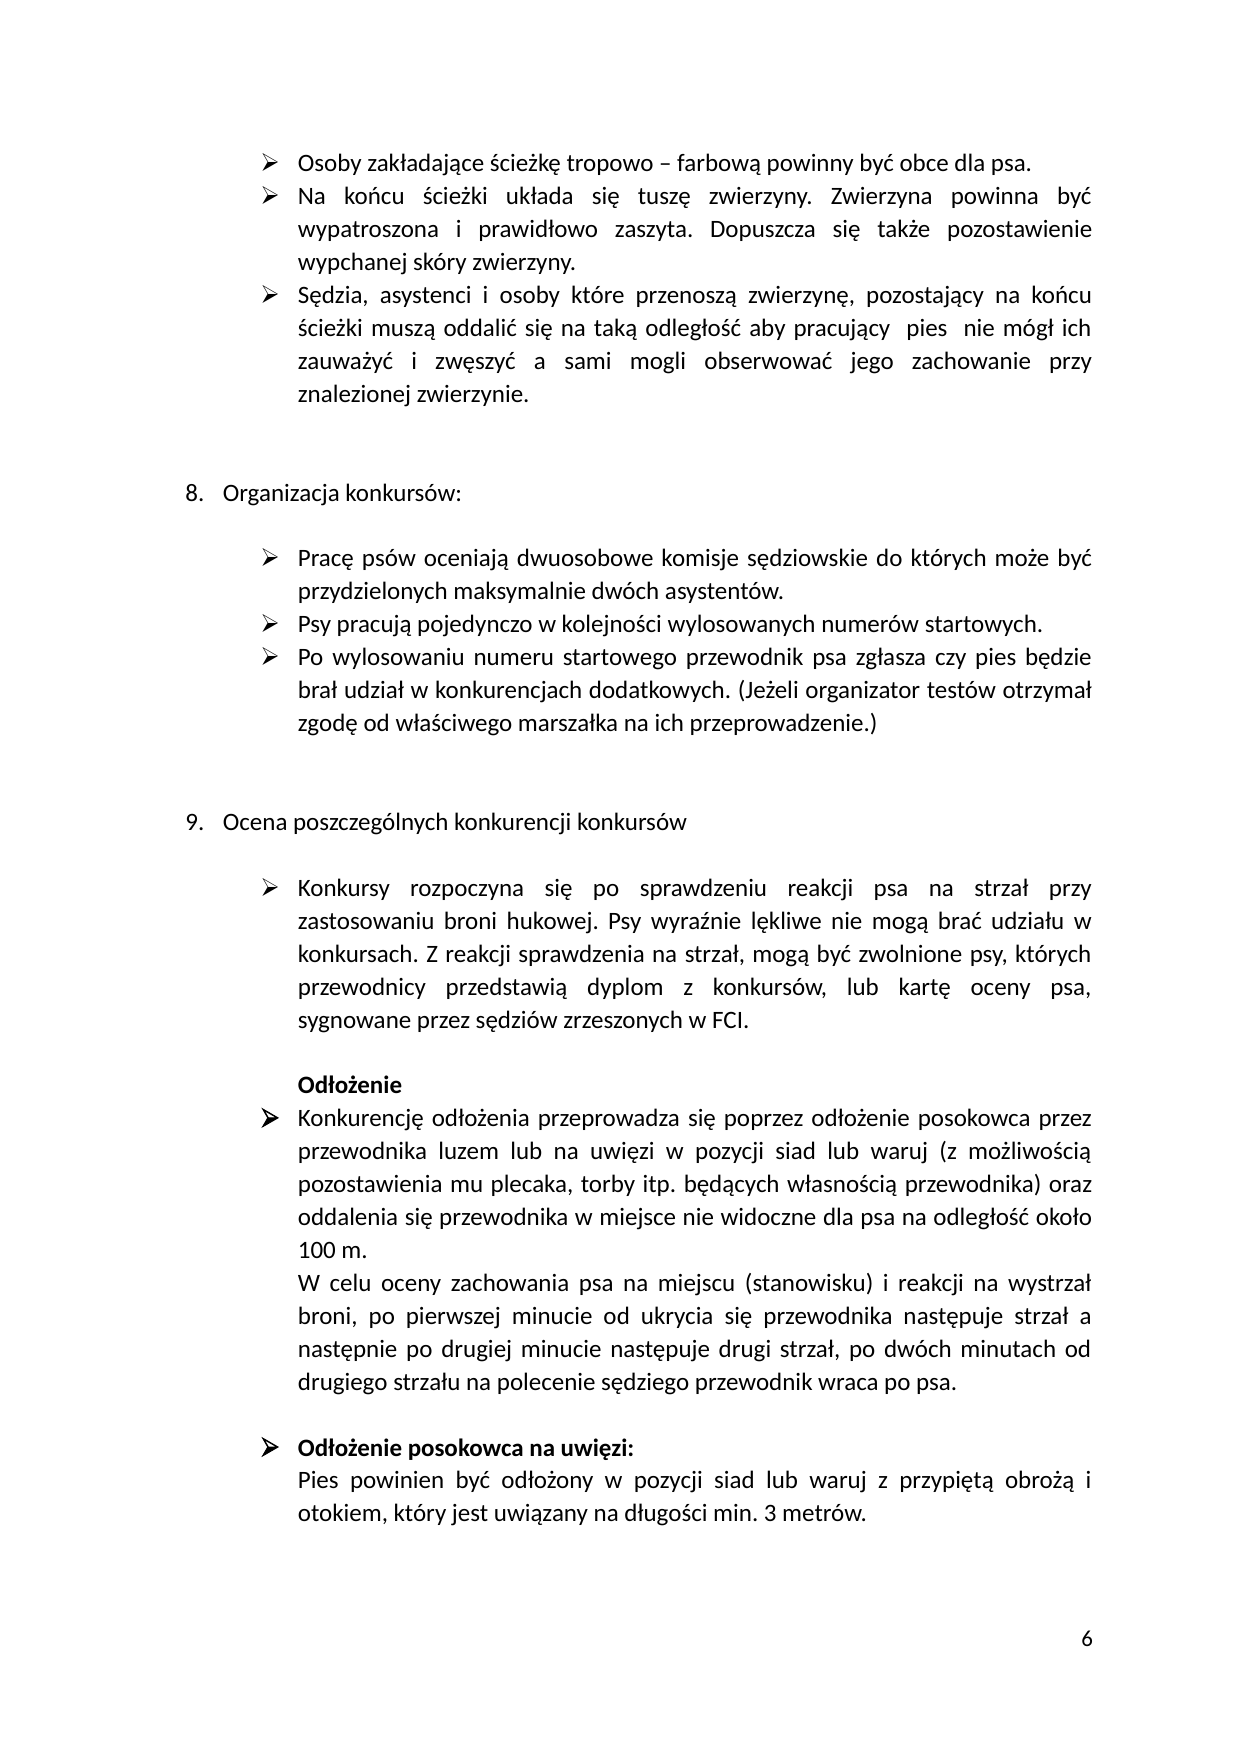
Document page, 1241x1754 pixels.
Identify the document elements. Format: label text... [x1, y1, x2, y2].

list Odłożenie [298, 1070, 1093, 1100]
list Sędzia, asystenci i osoby które przenoszą zwierzynę, pozostający na końcu ścieżki muszą oddalić się na taką odległość aby pracujący pies nie mógł ich zauważyć i zwęszyć a sami mogli obserwować jego zachowanie przy znalezionej zwierzynie. [260, 279, 1093, 408]
list Pracę psów oceniają dwuosobowe komisje sędziowskie do których może być przydzielonych maksymalnie dwóch asystentów. [260, 543, 1093, 606]
list Konkursy rozpoczyna się po sprawdzeniu reakcji psa na strzał przy zastosowaniu broni hukowej. Psy wyraźnie lękliwe nie mogą brać udziału w konkursach. Z reakcji sprawdzenia na strzał, mogą być zwolnione psy, których przewodnicy przedstawią dyplom z konkursów, lub kartę oceny psa, sygnowane przez sędziów zrzeszonych w FCI. [260, 872, 1093, 1034]
list W celu oceny zachowania psa na miejscu (stanowisku) i reakcji na wystrzał broni, po pierwszej minucie od ukrycia się przewodnika następuje strzał a następnie po drugiej minucie następuje drugi strzał, po dwóch minutach od drugiego strzału na polecenie sędziego przewodnik wraca po psa. [298, 1267, 1093, 1396]
list Odłożenie posokowca na uwięzi: [260, 1432, 1093, 1462]
list Po wylosowaniu numeru startowego przewodnik psa zgłasza czy pies będzie brał udział w konkurencjach dodatkowych. (Jeżeli organizator testów otrzymał zgodę od właściwego marszałka na ich przeprowadzenie.) [260, 641, 1093, 738]
list Psy pracują pojedynczo w kolejności wylosowanych numerów startowych. [260, 608, 1093, 639]
list Organizacja konkursów: [185, 477, 1093, 507]
list Na końcu ścieżki układa się tuszę zwierzyny. Zwierzyna powinna być wypatroszona i prawidłowo zaszyta. Dopuszcza się także pozostawienie wypchanej skóry zwierzyny. [260, 181, 1093, 277]
list Konkurencję odłożenia przeprowadza się poprzez odłożenie posokowca przez przewodnika luzem lub na uwięzi w pozycji siad lub waruj (z możliwością pozostawienia mu plecaka, torby itp. będących własnością przewodnika) oraz oddalenia się przewodnika w miejsce nie widoczne dla psa na odległość około 100 m. [260, 1103, 1093, 1265]
list Ocena poszczególnych konkurencji konkursów [185, 806, 1093, 837]
list Osoby zakładające ścieżkę tropowo – farbową powinny być obce dla psa. [260, 148, 1093, 178]
list Pies powinien być odłożony w pozycji siad lub waruj z przypiętą obrożą i otokiem, który jest uwiązany na długości min. 3 metrów. [298, 1465, 1093, 1528]
